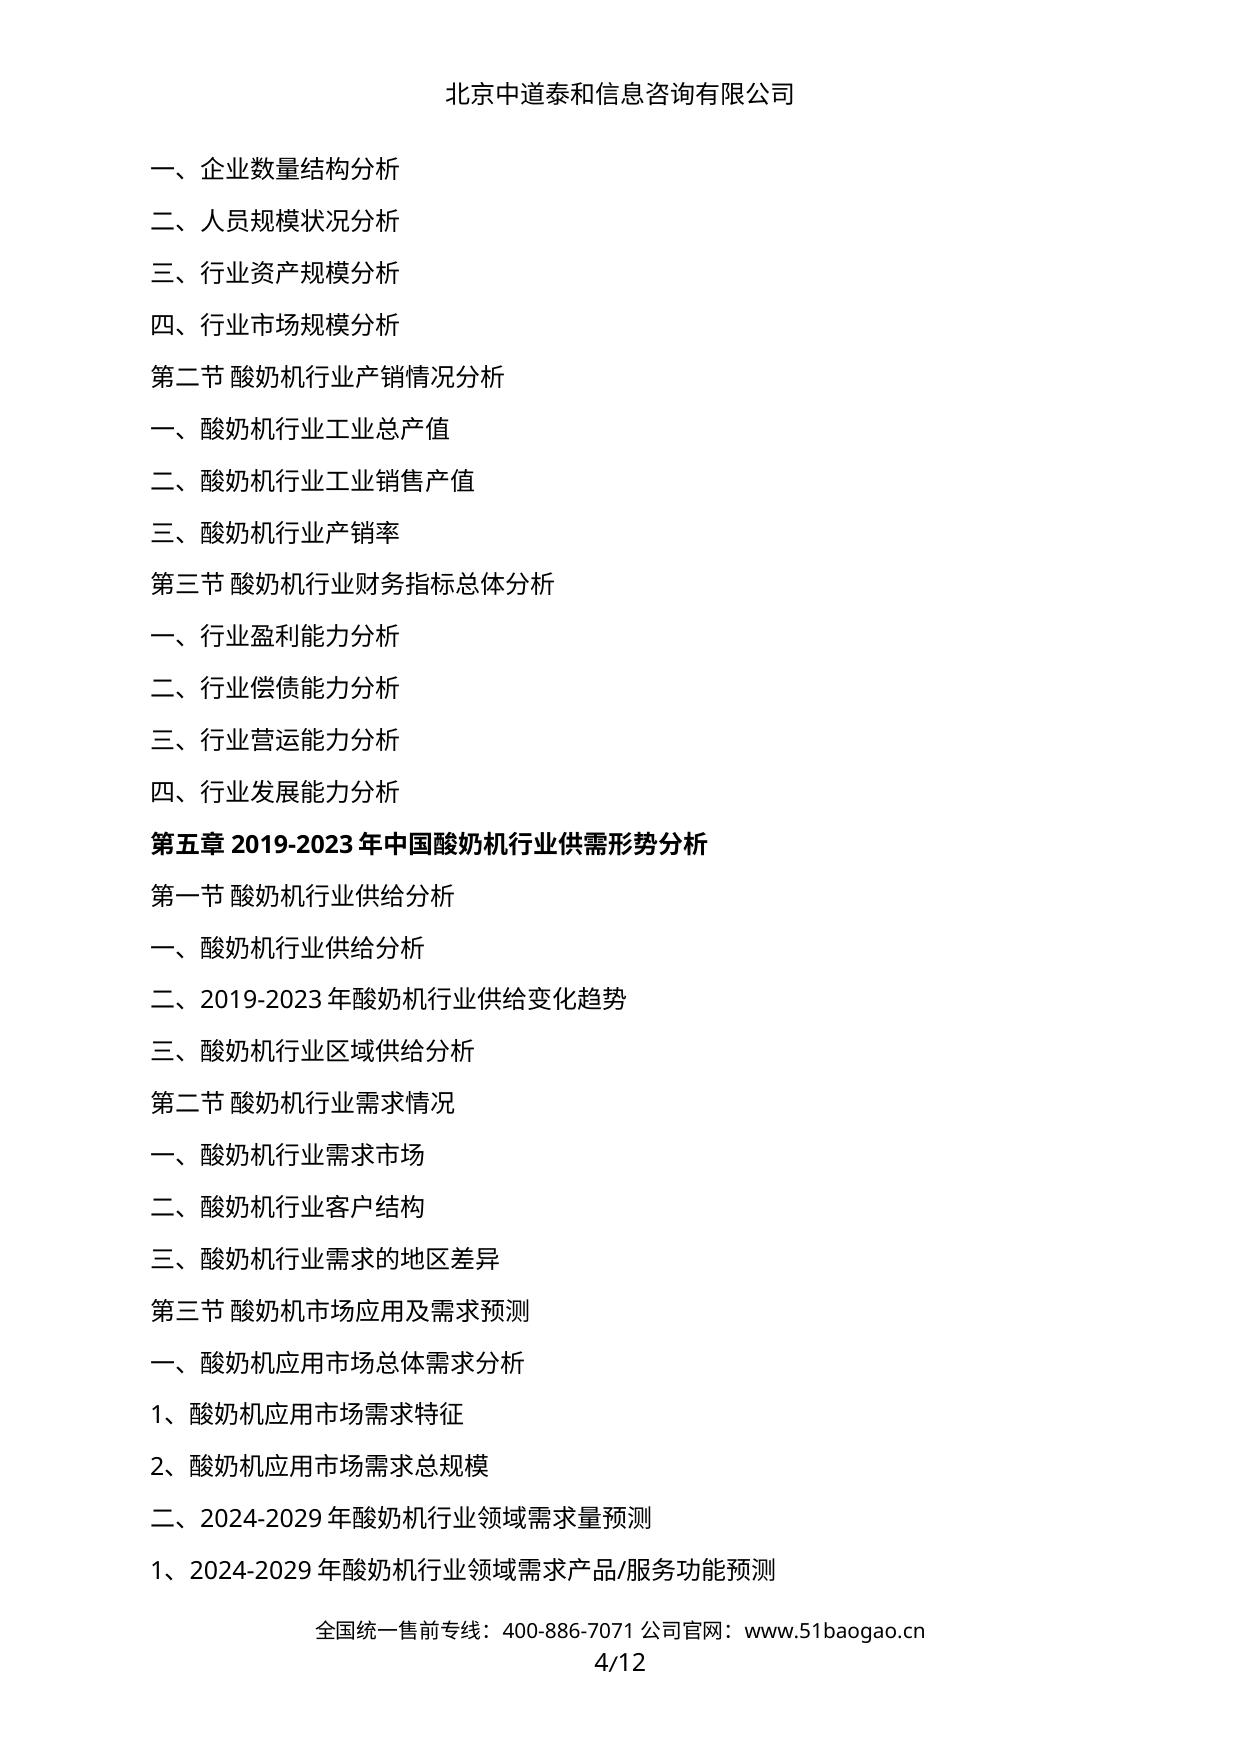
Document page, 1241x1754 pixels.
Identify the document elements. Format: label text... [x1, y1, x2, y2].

text 一、酸奶机行业需求市场 [150, 1136, 1090, 1172]
text 第二节 酸奶机行业产销情况分析 [150, 357, 1090, 394]
text 一、酸奶机应用市场总体需求分析 [150, 1343, 1090, 1379]
text 三、酸奶机行业产销率 [150, 513, 1090, 549]
text 第三节 酸奶机市场应用及需求预测 [150, 1291, 1090, 1327]
text 一、酸奶机行业工业总产值 [150, 409, 1090, 446]
text 二、行业偿债能力分析 [150, 669, 1090, 705]
text 三、酸奶机行业需求的地区差异 [150, 1239, 1090, 1276]
text 二、2019-2023年酸奶机行业供给变化趋势 [150, 980, 1090, 1016]
text 三、行业资产规模分析 [150, 254, 1090, 290]
text 二、酸奶机行业客户结构 [150, 1187, 1090, 1224]
text 第一节 酸奶机行业供给分析 [150, 876, 1090, 912]
text 2、酸奶机应用市场需求总规模 [150, 1447, 1090, 1483]
text 一、酸奶机行业供给分析 [150, 928, 1090, 964]
text 一、行业盈利能力分析 [150, 617, 1090, 653]
text 四、行业市场规模分析 [150, 306, 1090, 342]
text 二、酸奶机行业工业销售产值 [150, 461, 1090, 497]
text 第三节 酸奶机行业财务指标总体分析 [150, 565, 1090, 601]
text 二、2024-2029年酸奶机行业领域需求量预测 [150, 1499, 1090, 1535]
text 二、人员规模状况分析 [150, 202, 1090, 238]
text 1、2024-2029年酸奶机行业领域需求产品/服务功能预测 [150, 1551, 1090, 1587]
text 三、酸奶机行业区域供给分析 [150, 1032, 1090, 1068]
text 四、行业发展能力分析 [150, 772, 1090, 809]
text 第二节 酸奶机行业需求情况 [150, 1084, 1090, 1120]
text 1、酸奶机应用市场需求特征 [150, 1395, 1090, 1431]
text 第五章 2019-2023年中国酸奶机行业供需形势分析 [150, 824, 1090, 861]
text 三、行业营运能力分析 [150, 721, 1090, 757]
text 一、企业数量结构分析 [150, 150, 1090, 186]
